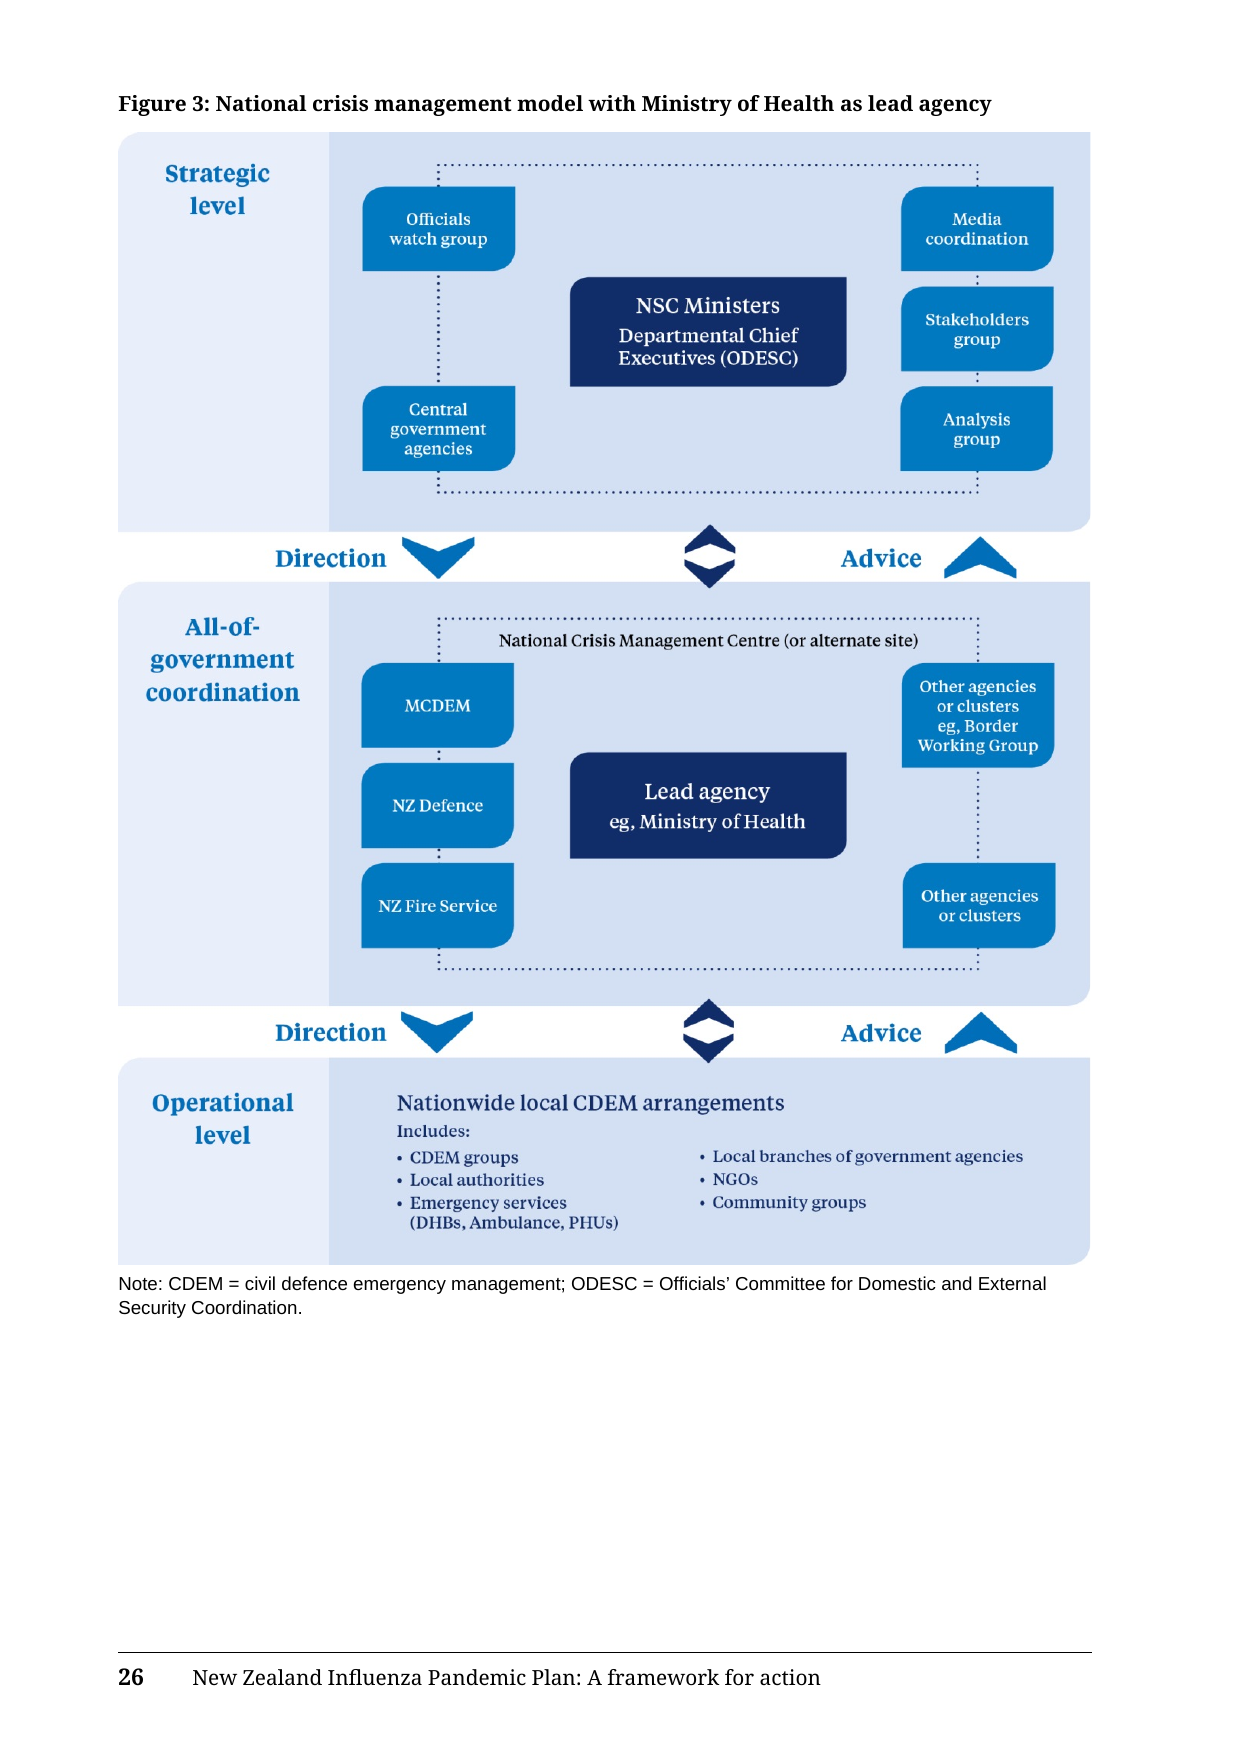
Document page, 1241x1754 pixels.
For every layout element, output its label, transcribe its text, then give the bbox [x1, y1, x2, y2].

text Figure 3: National crisis management model with Ministry of Health as lead agency [118, 89, 1092, 117]
picture [118, 132, 1091, 1265]
text Note: CDEM = civil defence emergency management; ODESC = Officials’ Committee for Domestic and External Security Coordination. [118, 1273, 1092, 1318]
